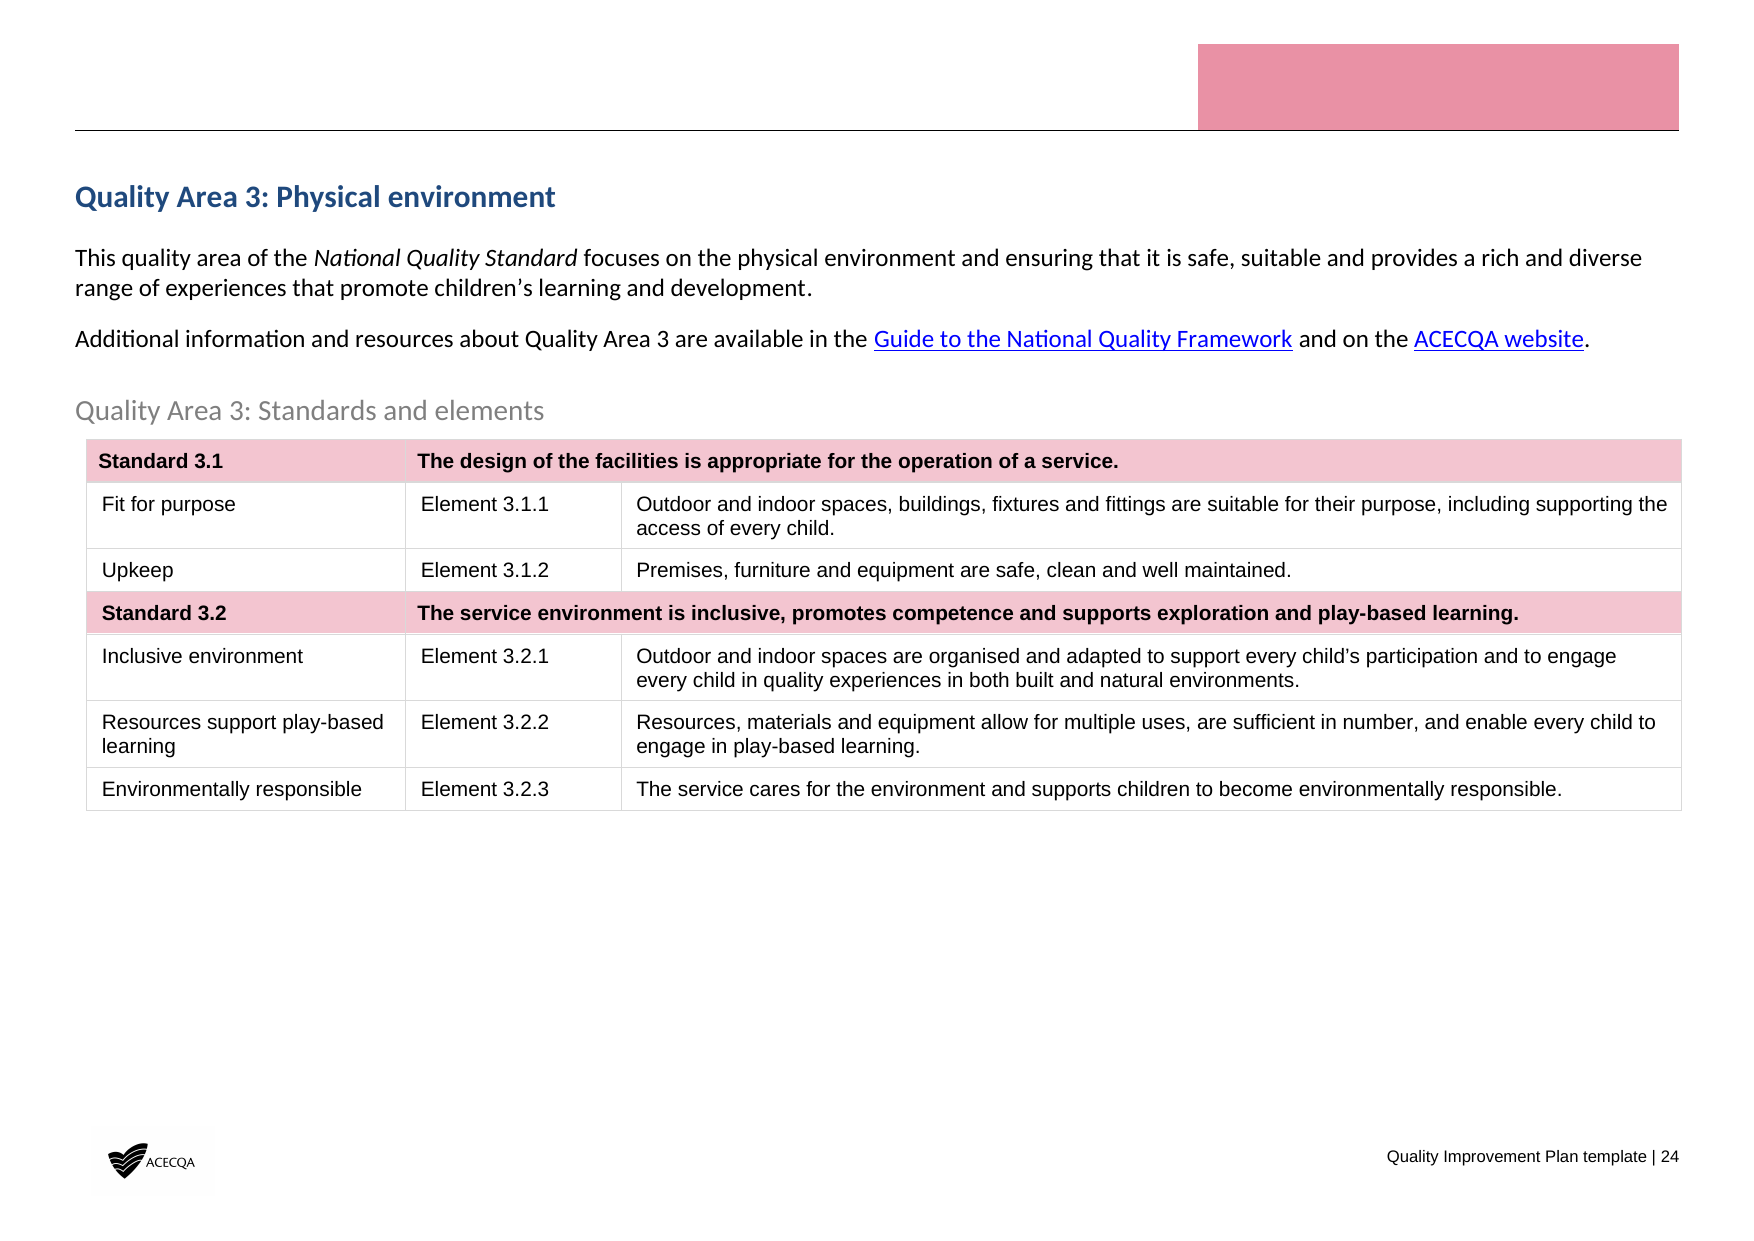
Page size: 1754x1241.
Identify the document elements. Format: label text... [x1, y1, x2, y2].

table_header Standard 3.1 [87, 440, 405, 481]
table_cell Premises, furniture and equipment are safe, clean and well maintained. [622, 549, 1681, 591]
table_cell Fit for purpose [87, 483, 405, 548]
table_cell Element 3.1.2 [406, 549, 621, 591]
subtitle Quality Area 3: Physical environment [75, 177, 1679, 215]
table_cell Resources support play-based learning [87, 701, 405, 767]
table_cell The service environment is inclusive, promotes competence and supports exploration and play-based learning. [406, 592, 1681, 633]
table_cell Element 3.2.2 [406, 701, 621, 767]
table_cell The service cares for the environment and supports children to become environmentally responsible. [622, 768, 1681, 809]
table_cell Resources, materials and equipment allow for multiple uses, are sufficient in number, and enable every child to engage in play-based learning. [622, 701, 1681, 767]
picture [91, 1126, 216, 1196]
table_cell Standard 3.2 [87, 592, 405, 633]
table_cell Outdoor and indoor spaces are organised and adapted to support every child’s participation and to engage every child in quality experiences in both built and natural environments. [622, 635, 1681, 700]
table_cell Element 3.2.3 [406, 768, 621, 809]
subtitle This quality area of the National Quality Standard focuses on the physical environment and ensuring that it is safe, suitable and provides a rich and diverse range of experiences that promote children’s learning and development. [75, 242, 1679, 303]
table_cell Outdoor and indoor spaces, buildings, fixtures and fittings are suitable for their purpose, including supporting the access of every child. [622, 483, 1681, 548]
table_cell Environmentally responsible [87, 768, 405, 809]
table_cell Element 3.1.1 [406, 483, 621, 548]
table_cell Element 3.2.1 [406, 635, 621, 700]
text Additional information and resources about Quality Area 3 are available in the Guide to the National Quality Framework and on the ACECQA website. [75, 323, 1679, 354]
table_cell Upkeep [87, 549, 405, 591]
table_cell Inclusive environment [87, 635, 405, 700]
subtitle Quality Area 3: Standards and elements [75, 392, 1679, 427]
table_header The design of the facilities is appropriate for the operation of a service. [406, 440, 1681, 481]
